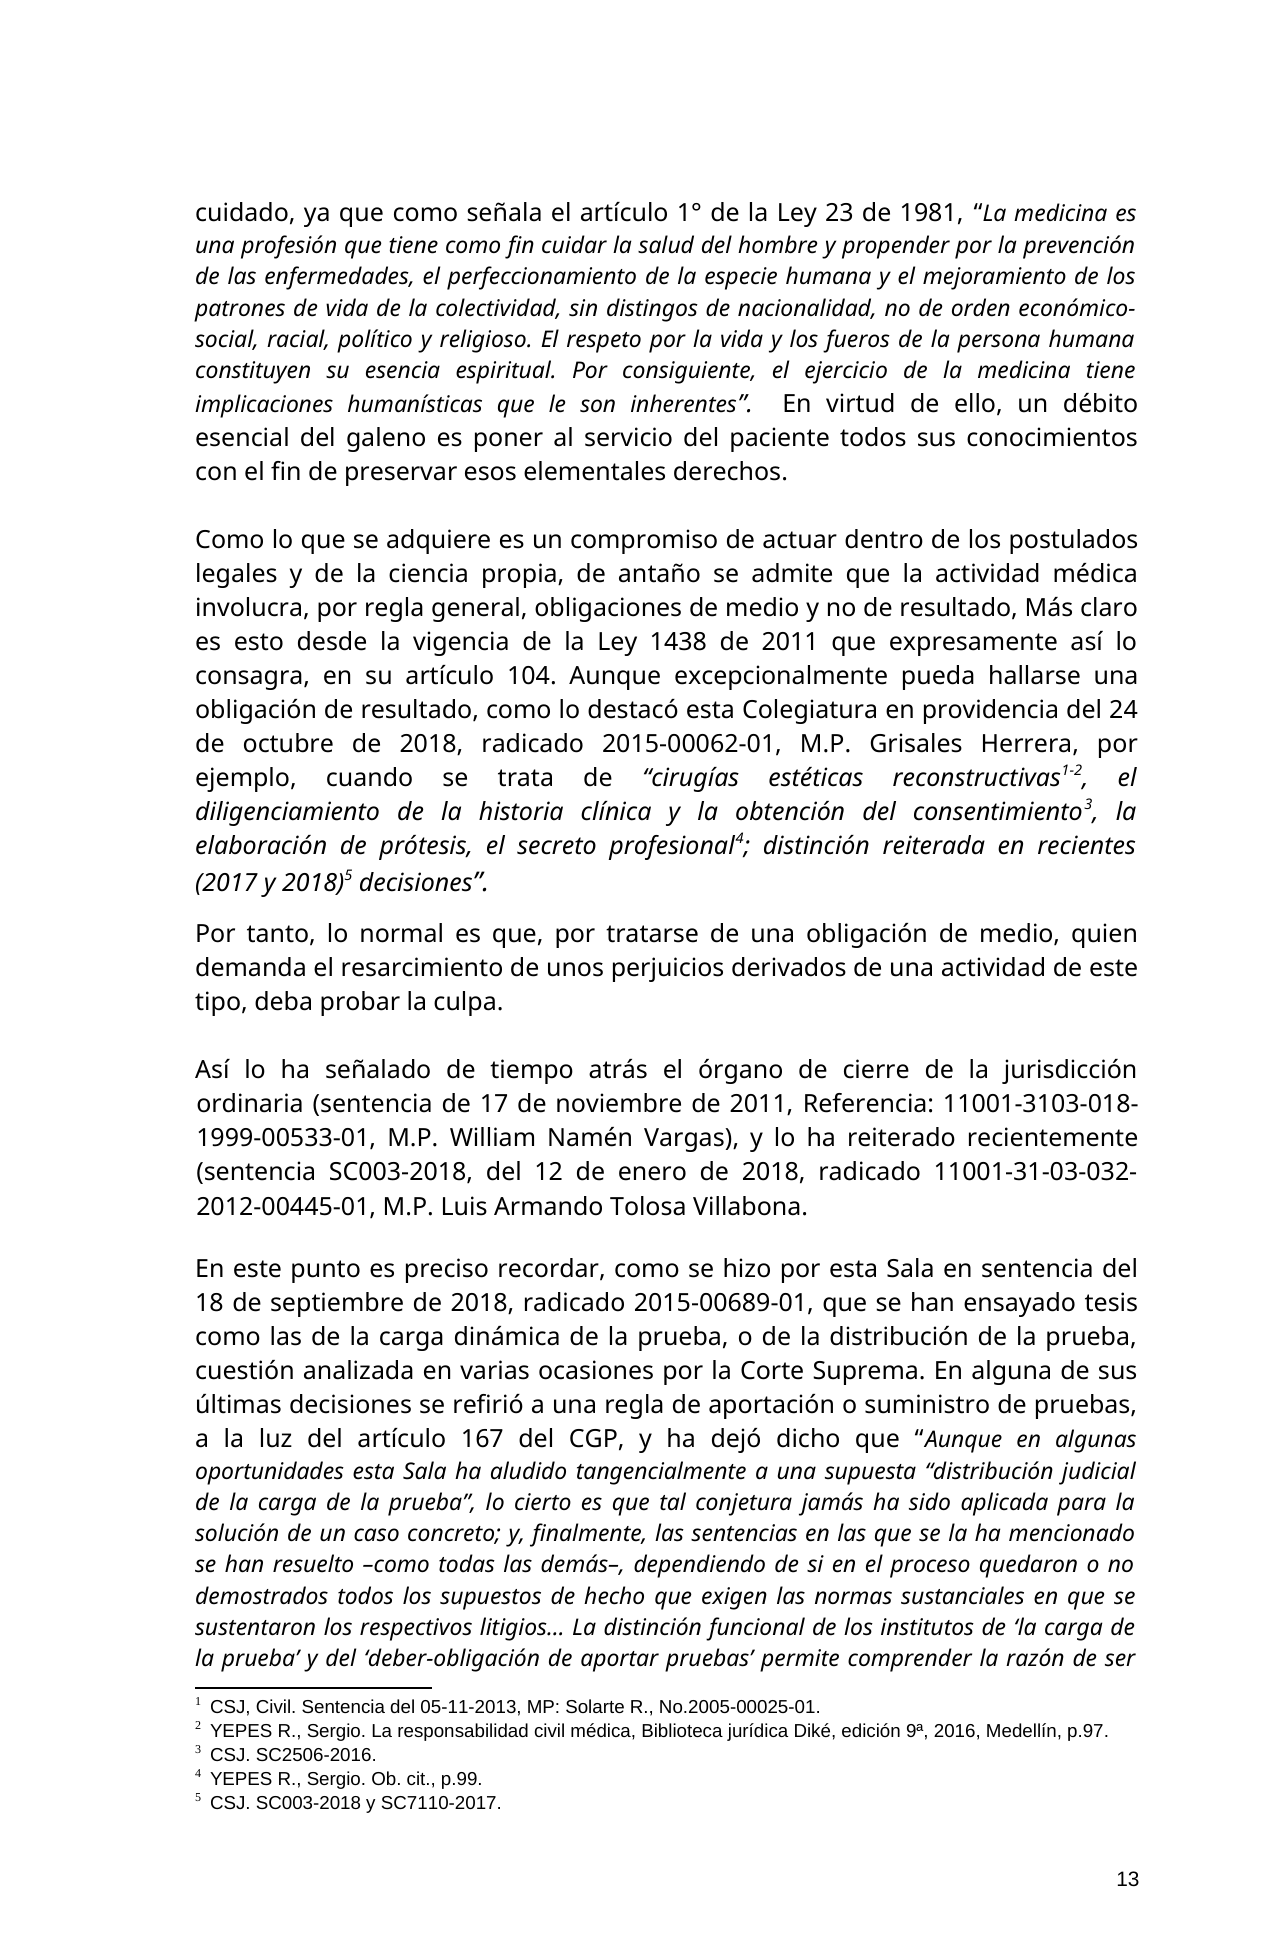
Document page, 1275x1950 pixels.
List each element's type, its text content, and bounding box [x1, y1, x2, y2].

text Como lo que se adquiere es un compromiso de actuar dentro de los postulados legales y de la ciencia propia, de antaño se admite que la actividad médica involucra, por regla general, obligaciones de medio y no de resultado, Más claro es esto desde la vigencia de la Ley 1438 de 2011 que expresamente así lo consagra, en su artículo 104. Aunque excepcionalmente pueda hallarse una obligación de resultado, como lo destacó esta Colegiatura en providencia del 24 de octubre de 2018, radicado 2015-00062-01, M.P. Grisales Herrera, por ejemplo, cuando se trata de “cirugías estéticas reconstructivas-, el diligenciamiento de la historia clínica y la obtención del consentimiento, la elaboración de prótesis, el secreto profesional; distinción reiterada en recientes (2017 y 2018) decisiones”. [195, 521, 1139, 899]
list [195, 1250, 1139, 1673]
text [195, 195, 1139, 487]
text Por tanto, lo normal es que, por tratarse de una obligación de medio, quien demanda el resarcimiento de unos perjuicios derivados de una actividad de este tipo, deba probar la culpa. [195, 916, 1139, 1018]
text Así lo ha señalado de tiempo atrás el órgano de cierre de la jurisdicción ordinaria (sentencia de 17 de noviembre de 2011, Referencia: 11001-3103-018-1999-00533-01, M.P. William Namén Vargas), y lo ha reiterado recientemente (sentencia SC003-2018, del 12 de enero de 2018, radicado 11001-31-03-032-2012-00445-01, M.P. Luis Armando Tolosa Villabona. [195, 1052, 1139, 1222]
